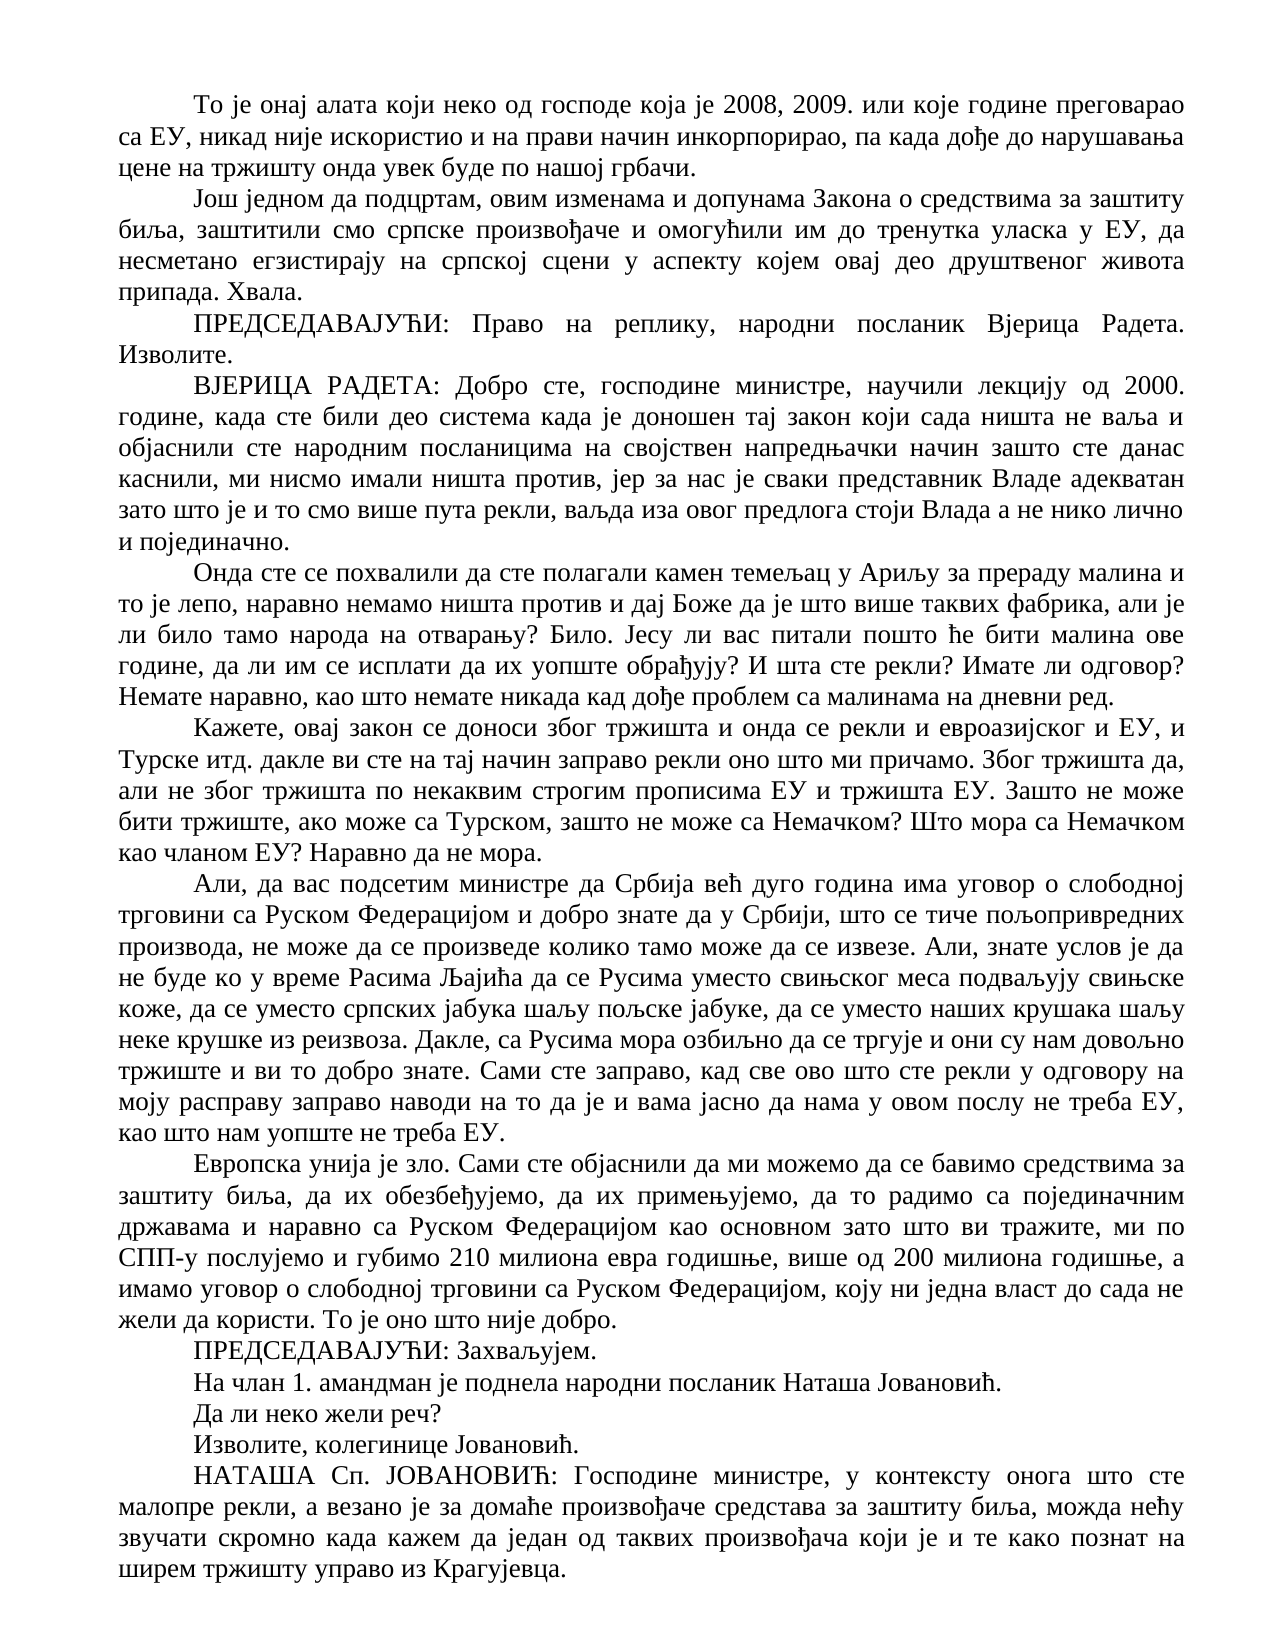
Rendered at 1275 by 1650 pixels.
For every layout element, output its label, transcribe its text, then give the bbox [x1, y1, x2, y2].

text Европска унија је зло. Сами сте објаснили да ми можемо да се бавимо средствима за заштиту биља, да их обезбеђујемо, да их примењујемо, да то радимо са појединачним државама и наравно са Руском Федерацијом као основном зато што ви тражите, ми по СПП-у послујемо и губимо 210 милиона евра годишње, више од 200 милиона годишње, а имамо уговор о слободној трговини са Руском Федерацијом, коју ни једна власт до сада не жели да користи. То је оно што није добро. [118, 1148, 1186, 1334]
text Онда сте се похвалили да сте полагали камен темељац у Ариљу за прераду малина и то је лепо, наравно немамо ништа против и дај Боже да је што више таквих фабрика, али је ли било тамо народа на отварању? Било. Јесу ли вас питали пошто ће бити малина ове године, да ли им се исплати да их уопште обрађују? И шта сте рекли? Имате ли одговор? Немате наравно, као што немате никада кад дође проблем са малинама на дневни ред. [118, 556, 1186, 712]
text Још једном да подцртам, овим изменама и допунама Закона о средствима за заштиту биља, заштитили смо српске произвођаче и омогућили им до тренутка уласка у ЕУ, да несметано егзистирају на српској сцени у аспекту којем овај део друштвеног живота припада. Хвала. [118, 182, 1186, 307]
text ПРЕДСЕДАВАЈУЋИ: Захваљујем. [118, 1334, 1186, 1366]
text На члан 1. амандман је поднела народни посланик Наташа Јовановић. [118, 1366, 1186, 1397]
text То је онај алата који неко од господе која је 2008, 2009. или које године преговарао са ЕУ, никад није искористио и на прави начин инкорпорирао, па када дође до нарушавања цене на тржишту онда увек буде по нашој грбачи. [118, 89, 1186, 182]
text ПРЕДСЕДАВАЈУЋИ: Право на реплику, народни посланик Вјерица Радета. Изволите. [118, 307, 1186, 369]
text Али, да вас подсетим министре да Србија већ дуго година има уговор о слободној трговини са Руском Федерацијом и добро знате да у Србији, што се тиче пољопривредних производа, не може да се произведе колико тамо може да се извезе. Али, знате услов је да не буде ко у време Расима Љајића да се Русима уместо свињског меса подваљују свињске коже, да се уместо српских јабука шаљу пољске јабуке, да се уместо наших крушака шаљу неке крушке из реизвоза. Дакле, са Русима мора озбиљно да се тргује и они су нам довољно тржиште и ви то добро знате. Сами сте заправо, кад све ово што сте рекли у одговору на моју расправу заправо наводи на то да је и вама јасно да нама у овом послу не треба ЕУ, као што нам уопште не треба ЕУ. [118, 867, 1186, 1148]
text Изволите, колегинице Јовановић. [118, 1428, 1186, 1459]
text НАТАША Сп. ЈОВАНОВИЋ: Господине министре, у контексту онога што сте малопре рекли, а везано је за домаће произвођаче средстава за заштиту биља, можда нећу звучати скромно када кажем да један од таквих произвођача који је и те како познат на ширем тржишту управо из Крагујевца. [118, 1459, 1186, 1584]
text Да ли неко жели реч? [118, 1397, 1186, 1428]
text ВЈЕРИЦА РАДЕТА: Добро сте, господине министре, научили лекцију од 2000. године, када сте били део система када је доношен тај закон који сада ништа не ваља и објаснили сте народним посланицима на својствен напредњачки начин зашто сте данас каснили, ми нисмо имали ништа против, јер за нас је сваки представник Владе адекватан зато што је и то смо више пута рекли, ваљда иза овог предлога стоји Влада а не нико лично и појединачно. [118, 369, 1186, 556]
text Кажете, овај закон се доноси због тржишта и онда се рекли и евроазијског и ЕУ, и Турске итд. дакле ви сте на тај начин заправо рекли оно што ми причамо. Због тржишта да, али не због тржишта по некаквим строгим прописима ЕУ и тржишта ЕУ. Зашто не може бити тржиште, ако може са Турском, зашто не може са Немачком? Што мора са Немачком као чланом ЕУ? Наравно да не мора. [118, 712, 1186, 867]
